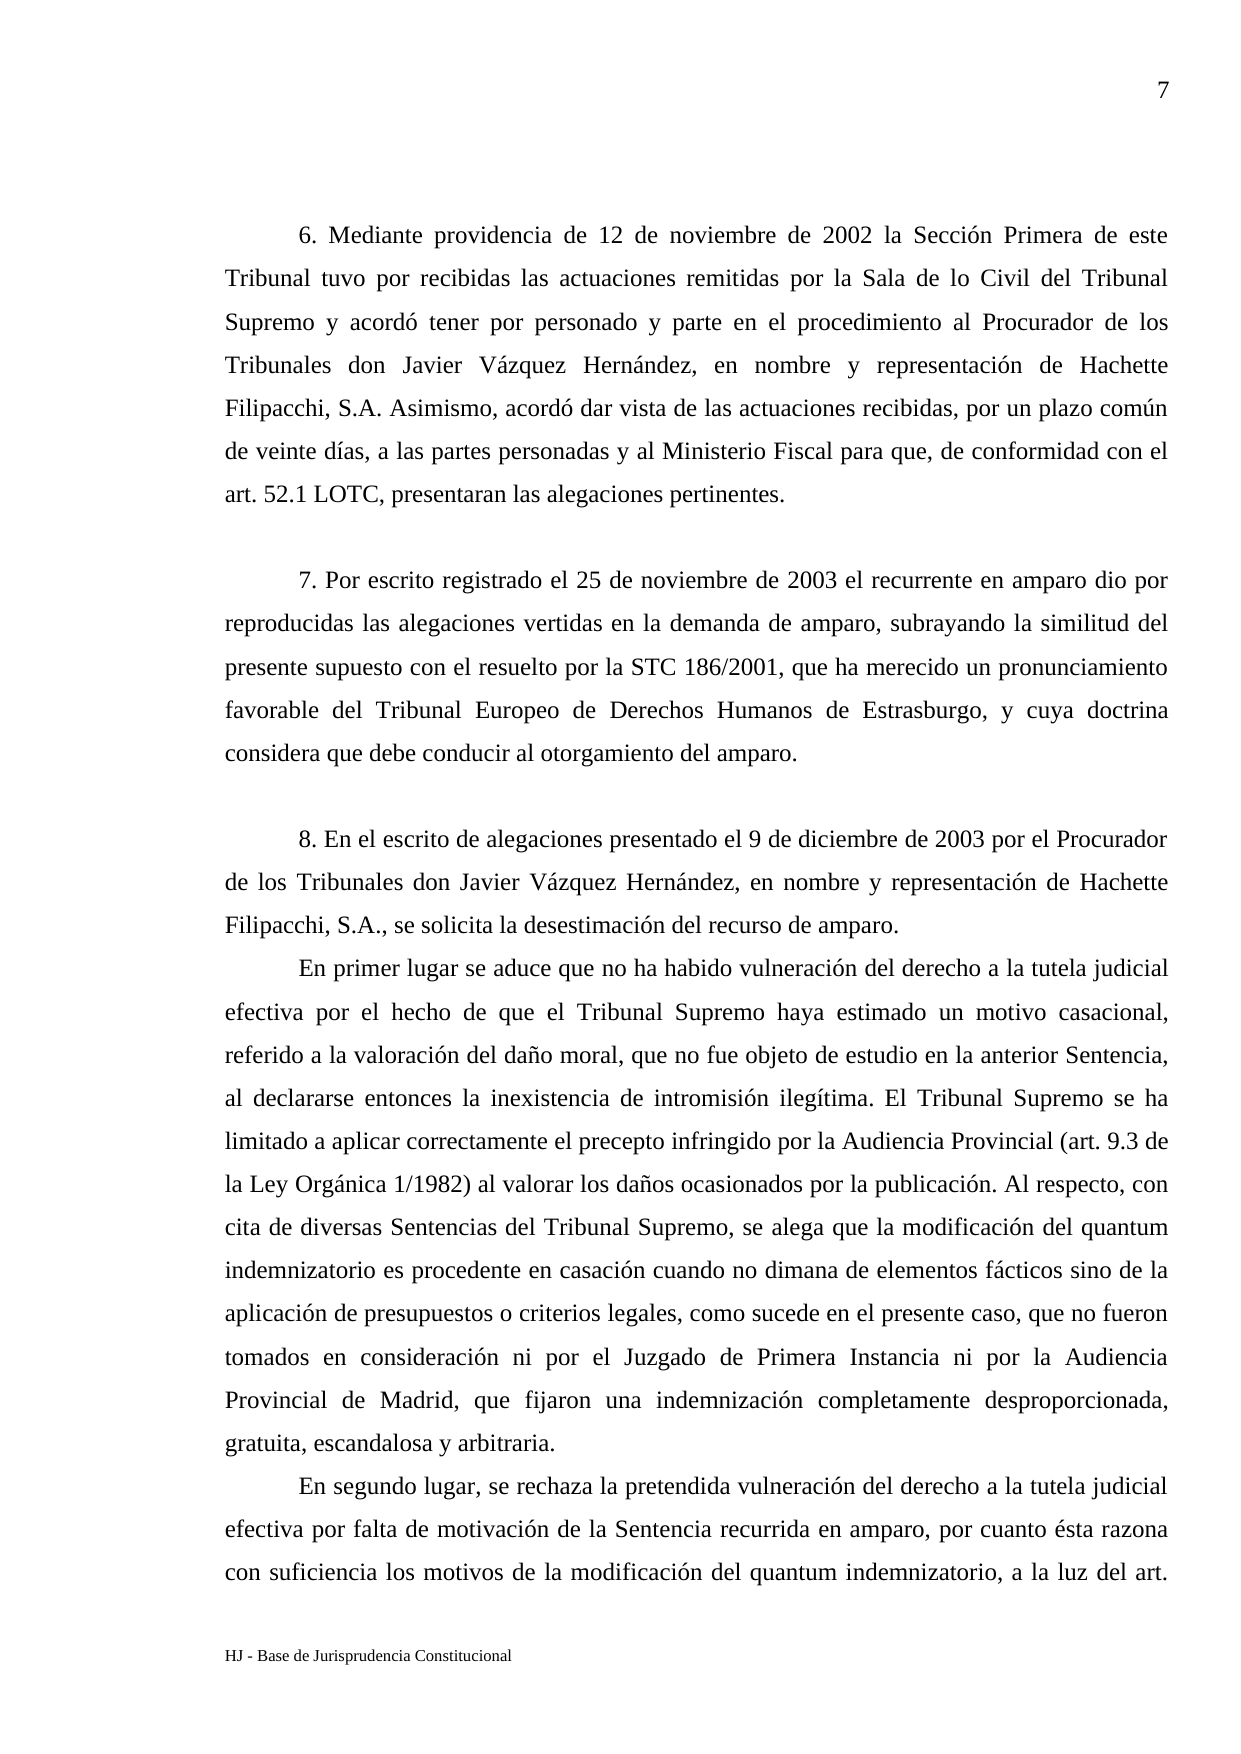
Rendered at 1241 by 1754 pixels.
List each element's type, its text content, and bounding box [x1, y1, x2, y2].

text 6. Mediante providencia de 12 de noviembre de 2002 la Sección Primera de este Tribunal tuvo por recibidas las actuaciones remitidas por la Sala de lo Civil del Tribunal Supremo y acordó tener por personado y parte en el procedimiento al Procurador de los Tribunales don Javier Vázquez Hernández, en nombre y representación de Hachette Filipacchi, S.A. Asimismo, acordó dar vista de las actuaciones recibidas, por un plazo común de veinte días, a las partes personadas y al Ministerio Fiscal para que, de conformidad con el art. 52.1 LOTC, presentaran las alegaciones pertinentes. [224, 220, 1169, 508]
text En primer lugar se aduce que no ha habido vulneración del derecho a la tutela judicial efectiva por el hecho de que el Tribunal Supremo haya estimado un motivo casacional, referido a la valoración del daño moral, que no fue objeto de estudio en la anterior Sentencia, al declararse entonces la inexistencia de intromisión ilegítima. El Tribunal Supremo se ha limitado a aplicar correctamente el precepto infringido por la Audiencia Provincial (art. 9.3 de la Ley Orgánica 1/1982) al valorar los daños ocasionados por la publicación. Al respecto, con cita de diversas Sentencias del Tribunal Supremo, se alega que la modificación del quantum indemnizatorio es procedente en casación cuando no dimana de elementos fácticos sino de la aplicación de presupuestos o criterios legales, como sucede en el presente caso, que no fueron tomados en consideración ni por el Juzgado de Primera Instancia ni por la Audiencia Provincial de Madrid, que fijaron una indemnización completamente desproporcionada, gratuita, escandalosa y arbitraria. [224, 953, 1169, 1457]
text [224, 1471, 1169, 1586]
text 7. Por escrito registrado el 25 de noviembre de 2003 el recurrente en amparo dio por reproducidas las alegaciones vertidas en la demanda de amparo, subrayando la similitud del presente supuesto con el resuelto por la STC 186/2001, que ha merecido un pronunciamiento favorable del Tribunal Europeo de Derechos Humanos de Estrasburgo, y cuya doctrina considera que debe conducir al otorgamiento del amparo. [224, 565, 1169, 767]
text 8. En el escrito de alegaciones presentado el 9 de diciembre de 2003 por el Procurador de los Tribunales don Javier Vázquez Hernández, en nombre y representación de Hachette Filipacchi, S.A., se solicita la desestimación del recurso de amparo. [224, 824, 1169, 939]
